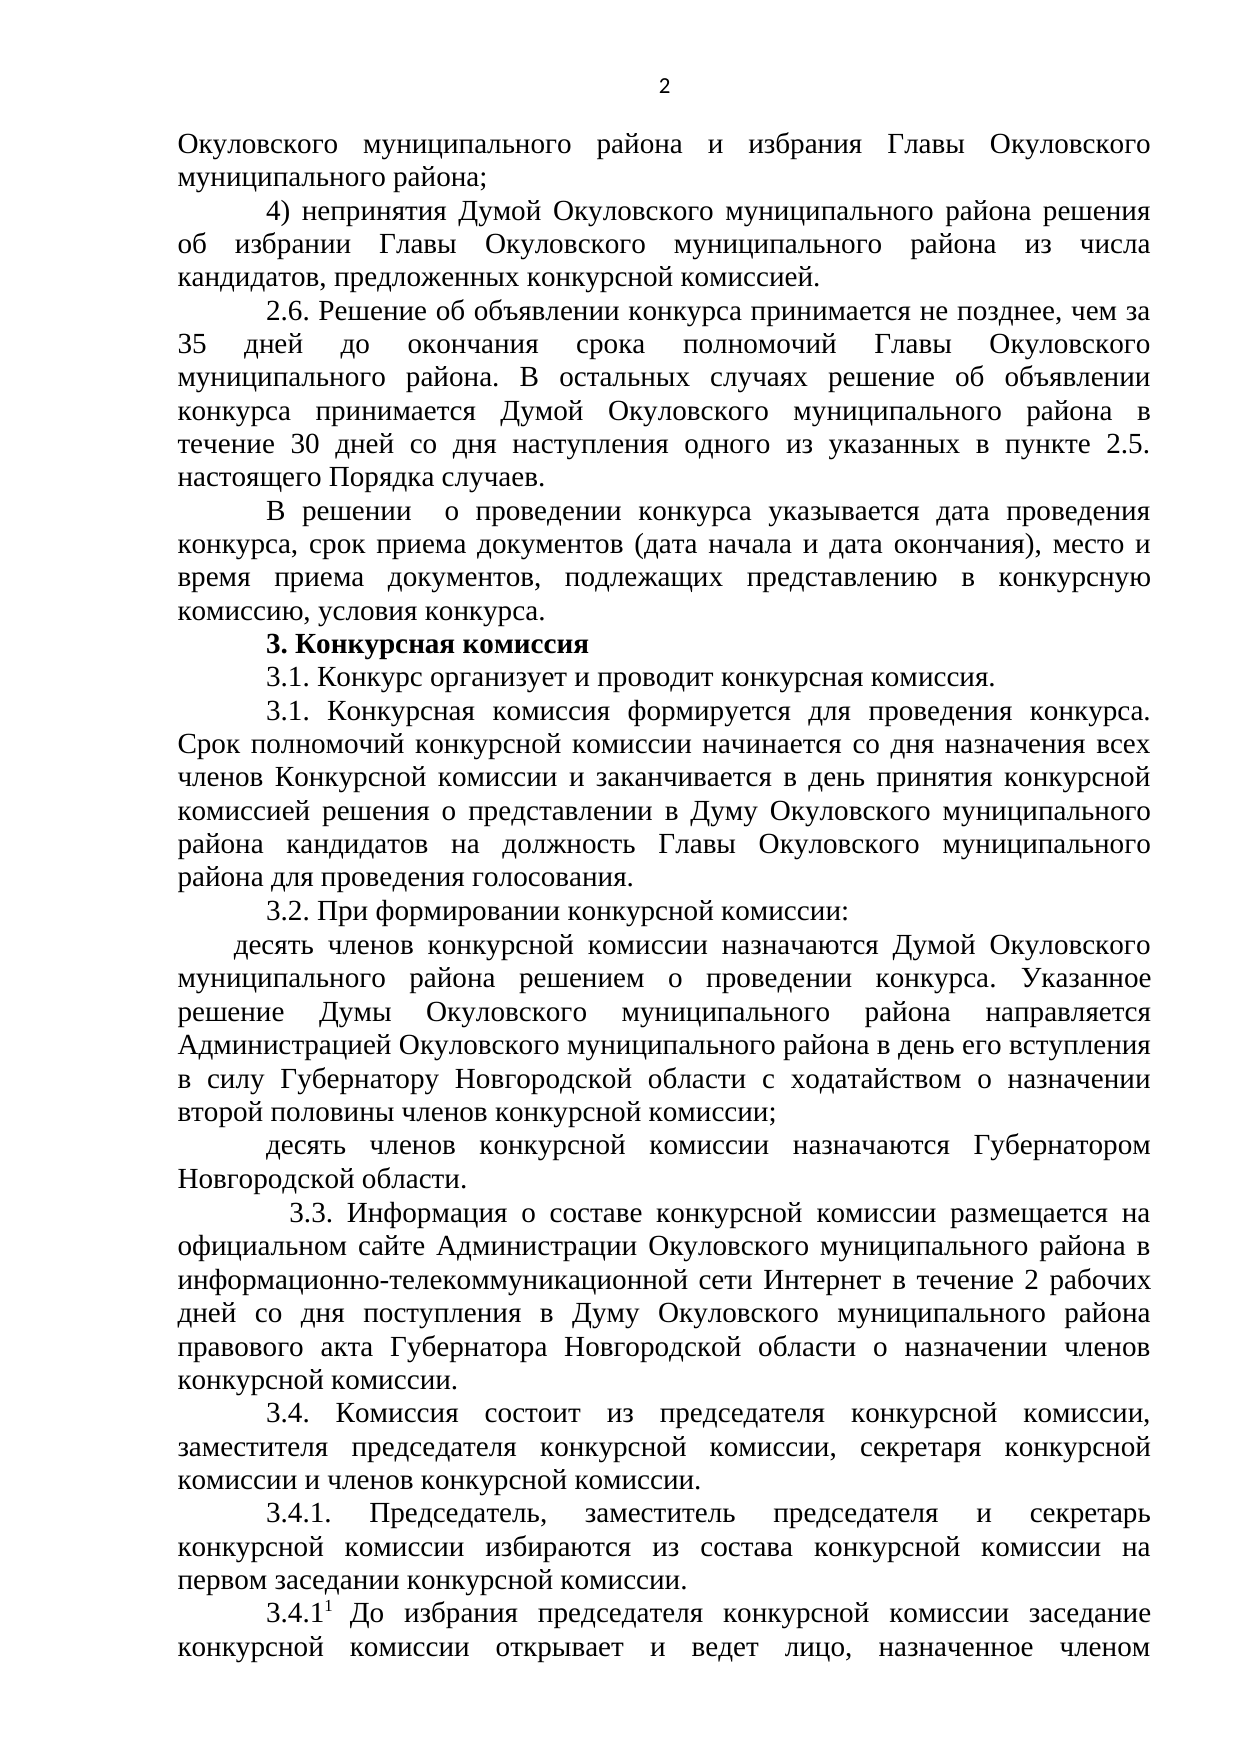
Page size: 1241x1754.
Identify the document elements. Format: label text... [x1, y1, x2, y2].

text десять членов конкурсной комиссии назначаются Думой Окуловского муниципального района решением о проведении конкурса. Указанное решение Думы Окуловского муниципального района направляется Администрацией Окуловского муниципального района в день его вступления в силу Губернатору Новгородской области с ходатайством о назначении второй половины членов конкурсной комиссии; [177, 927, 1152, 1128]
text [177, 1596, 1152, 1663]
text 3. Конкурсная комиссия [177, 627, 1152, 660]
text десять членов конкурсной комиссии назначаются Губернатором Новгородской области. [177, 1128, 1152, 1195]
text 3.2. При формировании конкурсной комиссии: [177, 893, 1152, 927]
text 3.4.1. Председатель, заместитель председателя и секретарь конкурсной комиссии избираются из состава конкурсной комиссии на первом заседании конкурсной комиссии. [177, 1496, 1152, 1596]
text 4) непринятия Думой Окуловского муниципального района решения об избрании Главы Окуловского муниципального района из числа кандидатов, предложенных конкурсной комиссией. [177, 193, 1152, 293]
text 3.1. Конкурсная комиссия формируется для проведения конкурса. Срок полномочий конкурсной комиссии начинается со дня назначения всех членов Конкурсной комиссии и заканчивается в день принятия конкурсной комиссией решения о представлении в Думу Окуловского муниципального района кандидатов на должность Главы Окуловского муниципального района для проведения голосования. [177, 693, 1152, 893]
text 2.6. Решение об объявлении конкурса принимается не позднее, чем за 35 дней до окончания срока полномочий Главы Окуловского муниципального района. В остальных случаях решение об объявлении конкурса принимается Думой Окуловского муниципального района в течение 30 дней со дня наступления одного из указанных в пункте 2.5. настоящего Порядка случаев. [177, 293, 1152, 493]
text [177, 127, 1152, 193]
text 3.3. Информация о составе конкурсной комиссии размещается на официальном сайте Администрации Окуловского муниципального района в информационно-телекоммуникационной сети Интернет в течение 2 рабочих дней со дня поступления в Думу Окуловского муниципального района правового акта Губернатора Новгородской области о назначении членов конкурсной комиссии. [177, 1195, 1152, 1396]
text В решении о проведении конкурса указывается дата проведения конкурса, срок приема документов (дата начала и дата окончания), место и время приема документов, подлежащих представлению в конкурсную комиссию, условия конкурса. [177, 493, 1152, 627]
text 3.1. Конкурс организует и проводит конкурсная комиссия. [177, 660, 1152, 693]
text 3.4. Комиссия состоит из председателя конкурсной комиссии, заместителя председателя конкурсной комиссии, секретаря конкурсной комиссии и членов конкурсной комиссии. [177, 1396, 1152, 1496]
